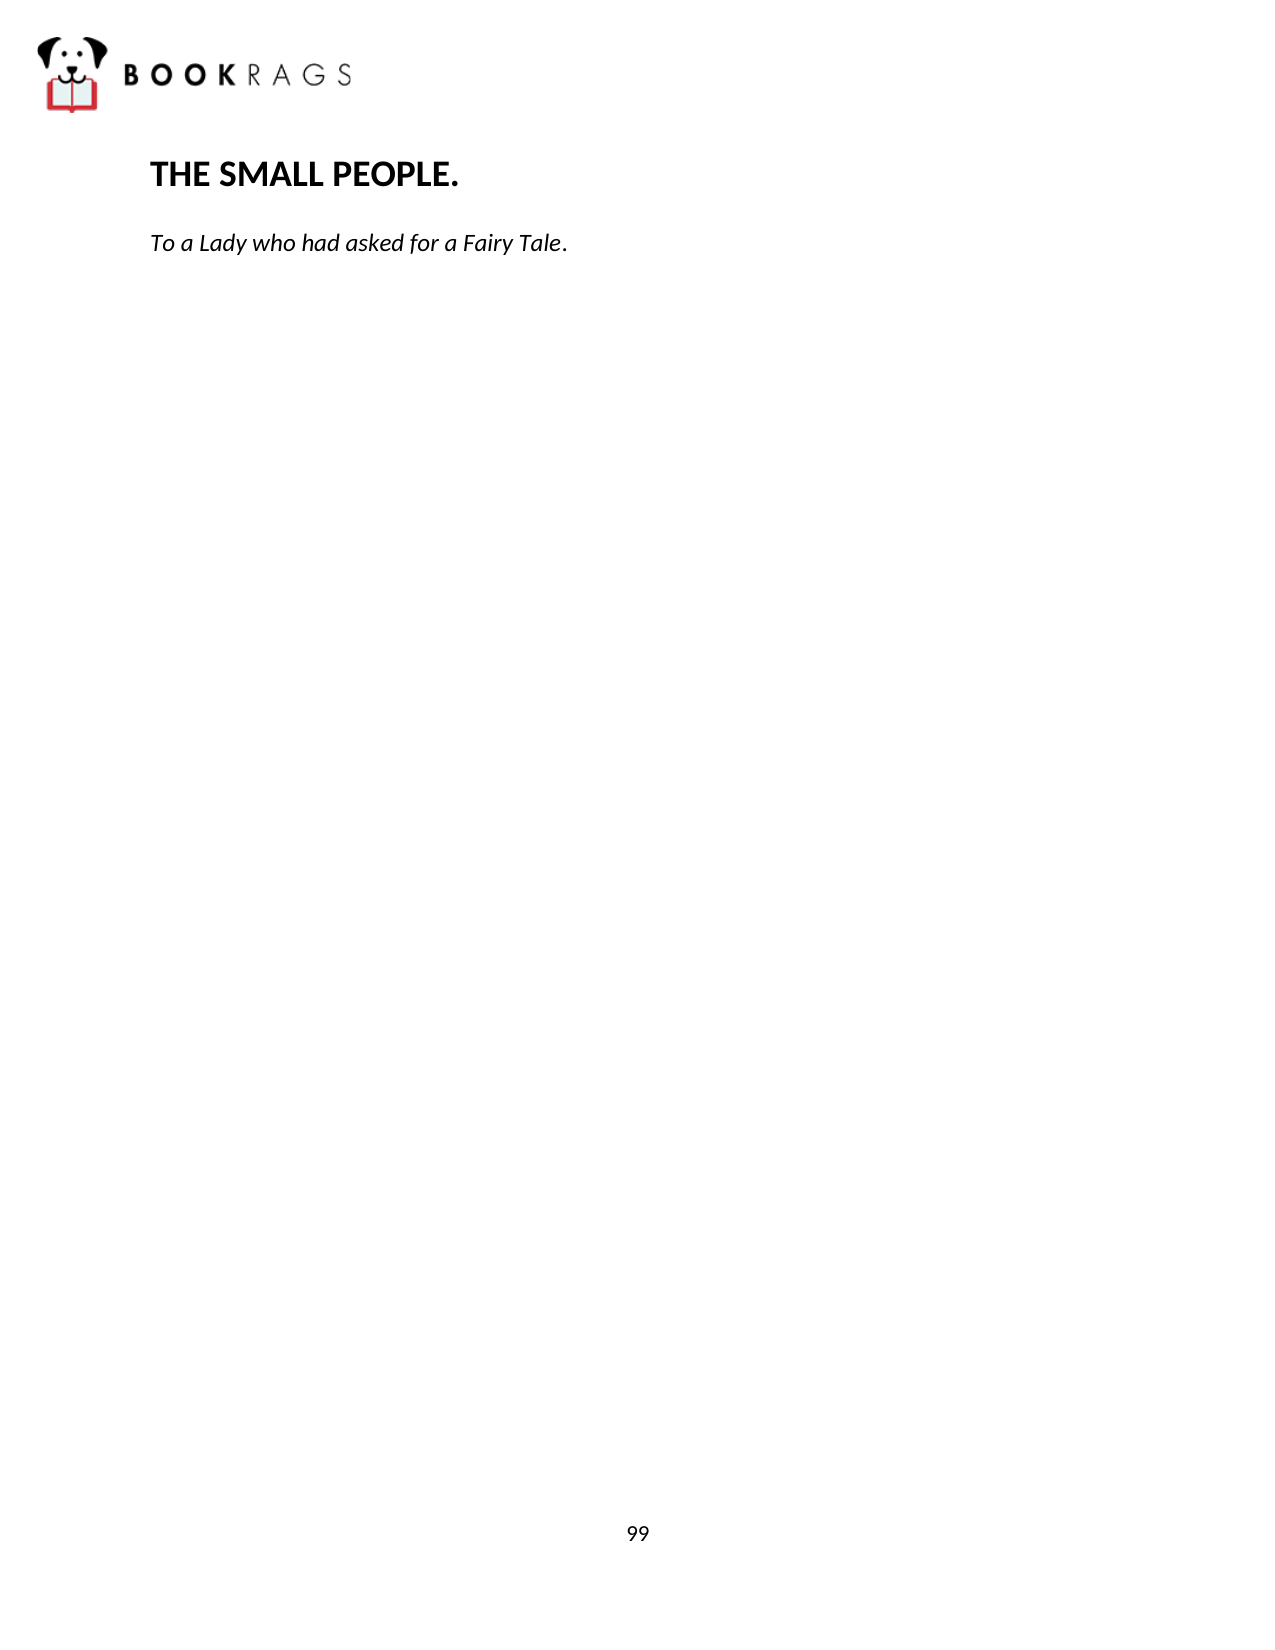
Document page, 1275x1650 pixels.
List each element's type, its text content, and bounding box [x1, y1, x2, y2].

picture [37, 37, 351, 113]
text THE SMALL PEOPLE. [150, 150, 1125, 196]
text To a Lady who had asked for a Fairy Tale. [150, 227, 1125, 257]
